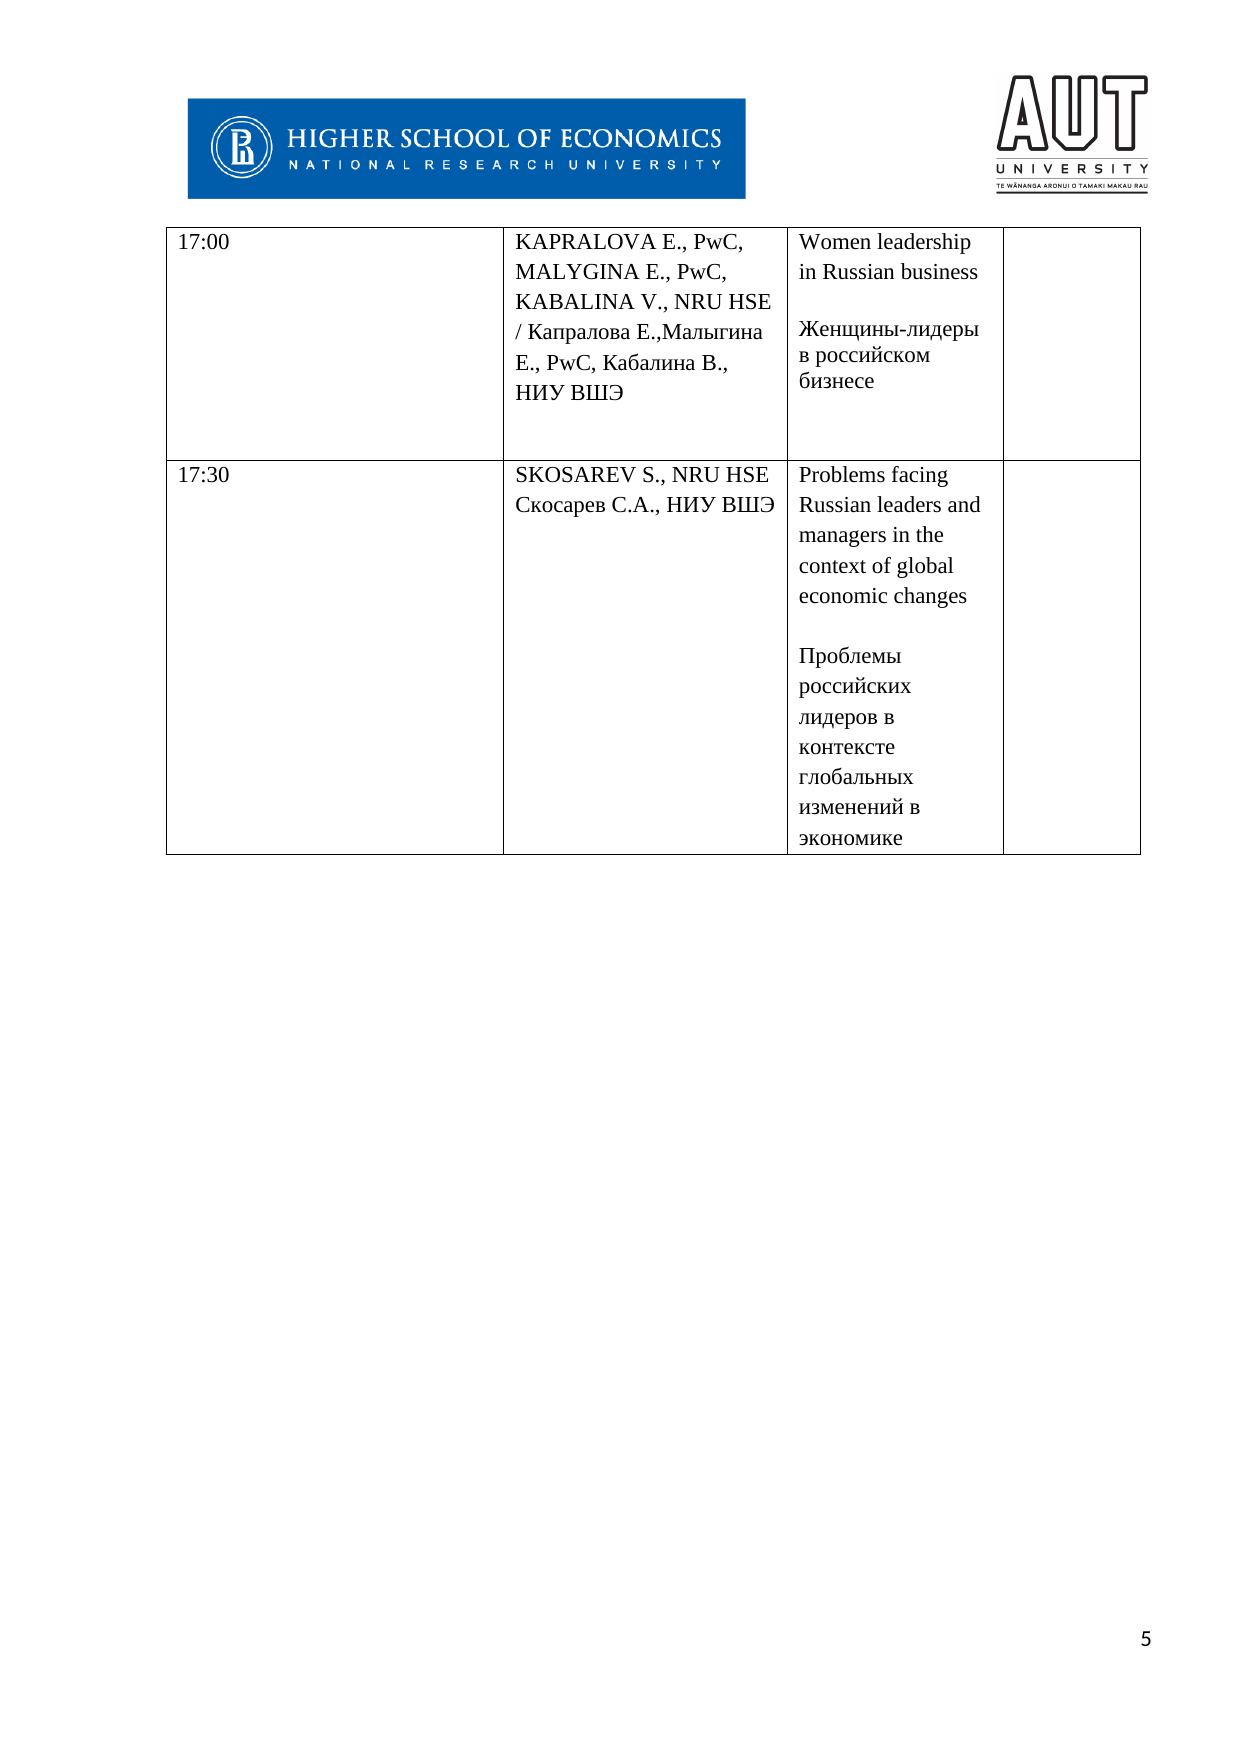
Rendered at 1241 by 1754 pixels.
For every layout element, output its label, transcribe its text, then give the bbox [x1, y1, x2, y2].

picture [187, 98, 746, 199]
picture [994, 73, 1152, 199]
table_cell [1004, 228, 1140, 460]
table_cell 17:00 [167, 228, 503, 460]
table_cell KAPRALOVA E., PwC, MALYGINA E., PwC, KABALINA V., NRU HSE / Капралова Е.,Малыгина Е., PwC, Кабалина В., НИУ ВШЭ [504, 228, 787, 460]
table_cell SKOSAREV S., NRU HSE Скосарев С.А., НИУ ВШЭ [504, 461, 787, 854]
table_cell [1004, 461, 1140, 854]
table_cell Women leadership in Russian business Женщины-лидеры в российском бизнесе [788, 228, 1003, 460]
table_cell 17:30 [167, 461, 503, 854]
table_cell Problems facing Russian leaders and managers in the context of global economic changes Проблемы российских лидеров в контексте глобальных изменений в экономике [788, 461, 1003, 854]
